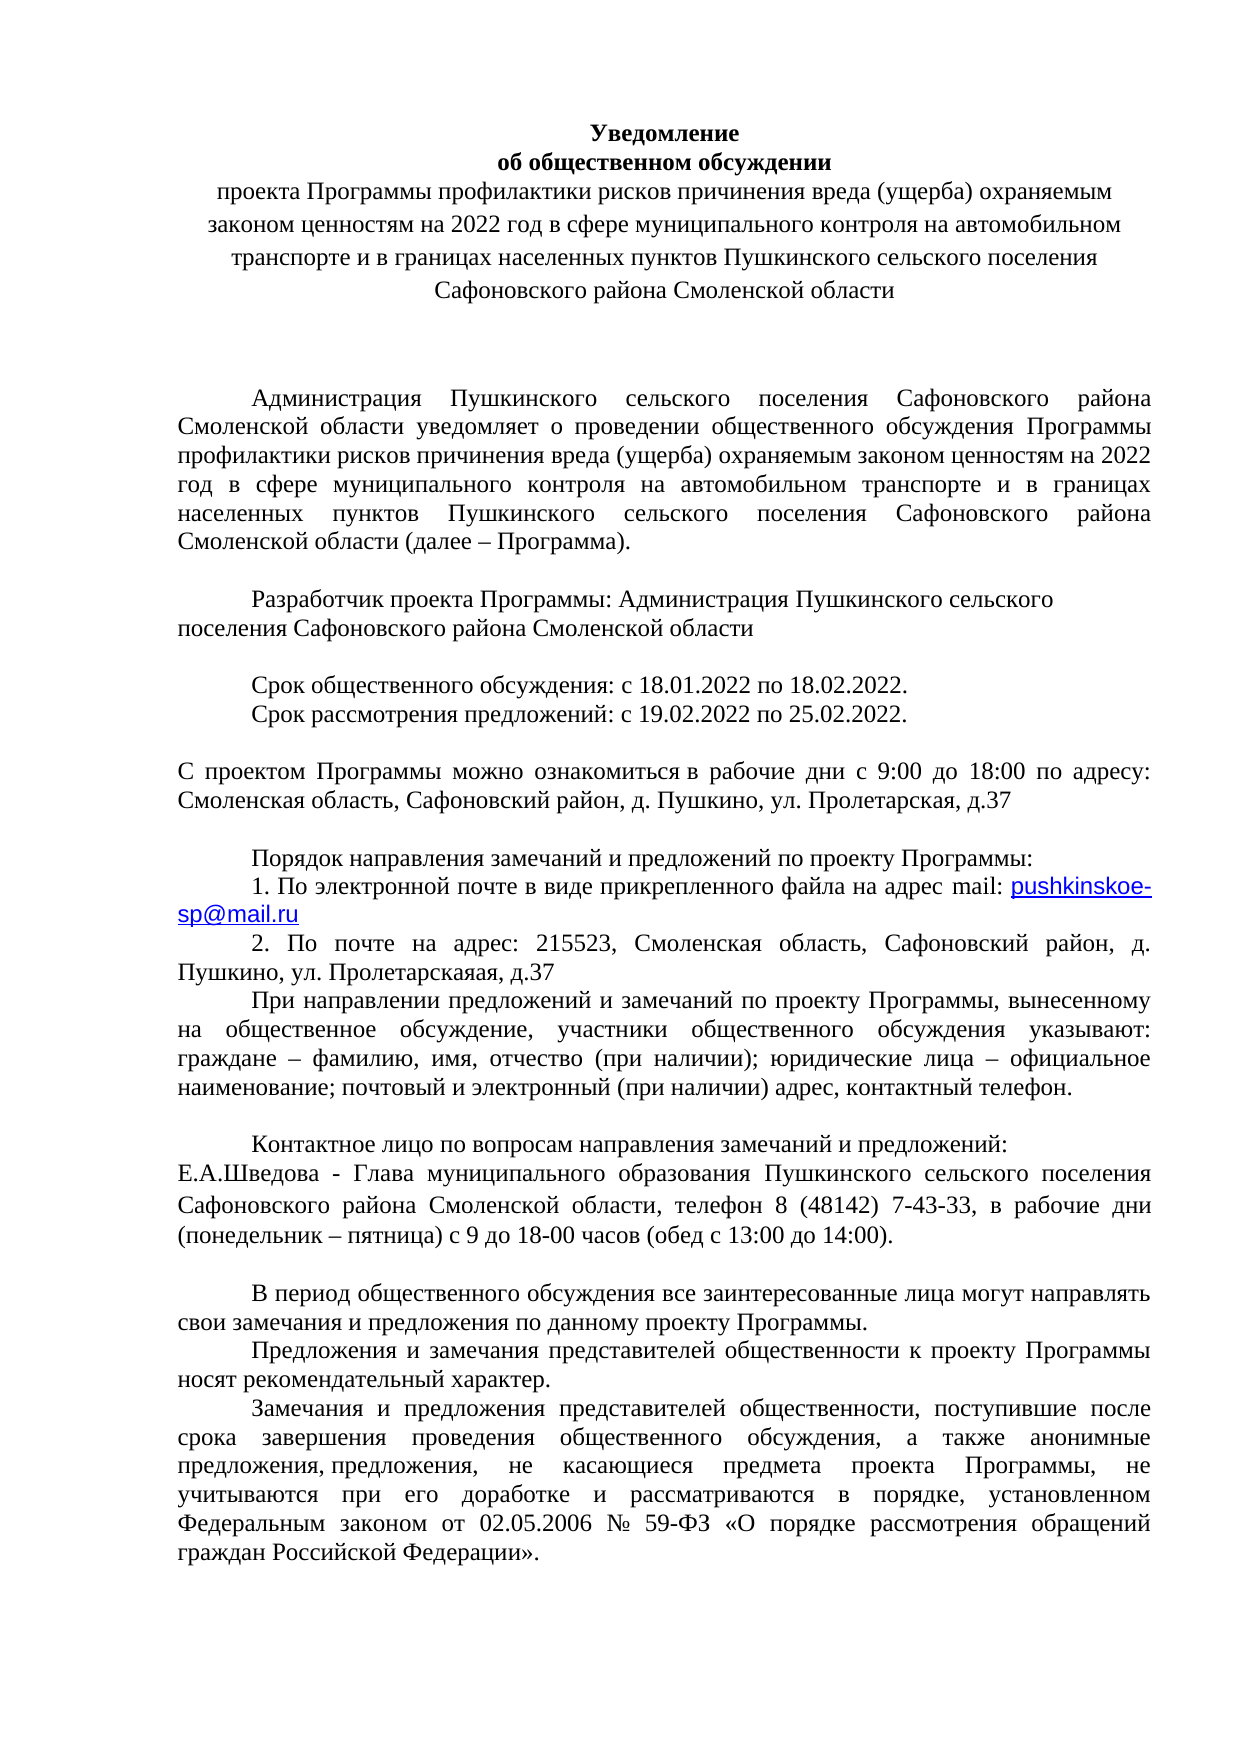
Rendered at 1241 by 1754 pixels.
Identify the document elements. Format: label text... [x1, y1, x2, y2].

text проекта Программы профилактики рисков причинения вреда (ущерба) охраняемым законом ценностям на 2022 год в сфере муниципального контроля на автомобильном транспорте и в границах населенных пунктов Пушкинского сельского поселения Сафоновского района Смоленской области [177, 176, 1152, 304]
text Замечания и предложения представителей общественности, поступившие после срока завершения проведения общественного обсуждения, а также анонимные предложения, предложения, не касающиеся предмета проекта Программы, не учитываются при его доработке и рассматриваются в порядке, установленном Федеральным законом от 02.05.2006 № 59-ФЗ «О порядке рассмотрения обращений граждан Российской Федерации». [177, 1393, 1152, 1566]
text Е.А.Шведова - Глава муниципального образования Пушкинского сельского поселения Сафоновского района Смоленской области, телефон 8 (48142) 7-43-33, в рабочие дни (понедельник – пятница) с 9 до 18-00 часов (обед с 13:00 до 14:00). [177, 1158, 1152, 1249]
text Контактное лицо по вопросам направления замечаний и предложений: [177, 1129, 1152, 1158]
text 2. По почте на адрес: 215523, Смоленская область, Сафоновский район, д. Пушкино, ул. Пролетарскаяая, д.37 [177, 928, 1152, 985]
text Порядок направления замечаний и предложений по проекту Программы: [177, 843, 1152, 871]
text 1. По электронной почте в виде прикрепленного файла на адрес mail: pushkinskoe-sp@mail.ru [177, 871, 1152, 928]
text Разработчик проекта Программы: Администрация Пушкинского сельского поселения Сафоновского района Смоленской области [177, 584, 1152, 641]
text об общественном обсуждении [177, 147, 1152, 176]
text При направлении предложений и замечаний по проекту Программы, вынесенному на общественное обсуждение, участники общественного обсуждения указывают: граждане – фамилию, имя, отчество (при наличии); юридические лица – официальное наименование; почтовый и электронный (при наличии) адрес, контактный телефон. [177, 985, 1152, 1100]
text Срок общественного обсуждения: с 18.01.2022 по 18.02.2022. [177, 670, 1152, 699]
text В период общественного обсуждения все заинтересованные лица могут направлять свои замечания и предложения по данному проекту Программы. [177, 1278, 1152, 1336]
text Уведомление [177, 118, 1152, 147]
text Предложения и замечания представителей общественности к проекту Программы носят рекомендательный характер. [177, 1336, 1152, 1393]
text Срок рассмотрения предложений: с 19.02.2022 по 25.02.2022. [177, 699, 1152, 728]
text С проектом Программы можно ознакомиться в рабочие дни с 9:00 до 18:00 по адресу: Смоленская область, Сафоновский район, д. Пушкино, ул. Пролетарская, д.37 [177, 756, 1152, 814]
text Администрация Пушкинского сельского поселения Сафоновского района Смоленской области уведомляет о проведении общественного обсуждения Программы профилактики рисков причинения вреда (ущерба) охраняемым законом ценностям на 2022 год в сфере муниципального контроля на автомобильном транспорте и в границах населенных пунктов Пушкинского сельского поселения Сафоновского района Смоленской области (далее – Программа). [177, 383, 1152, 555]
